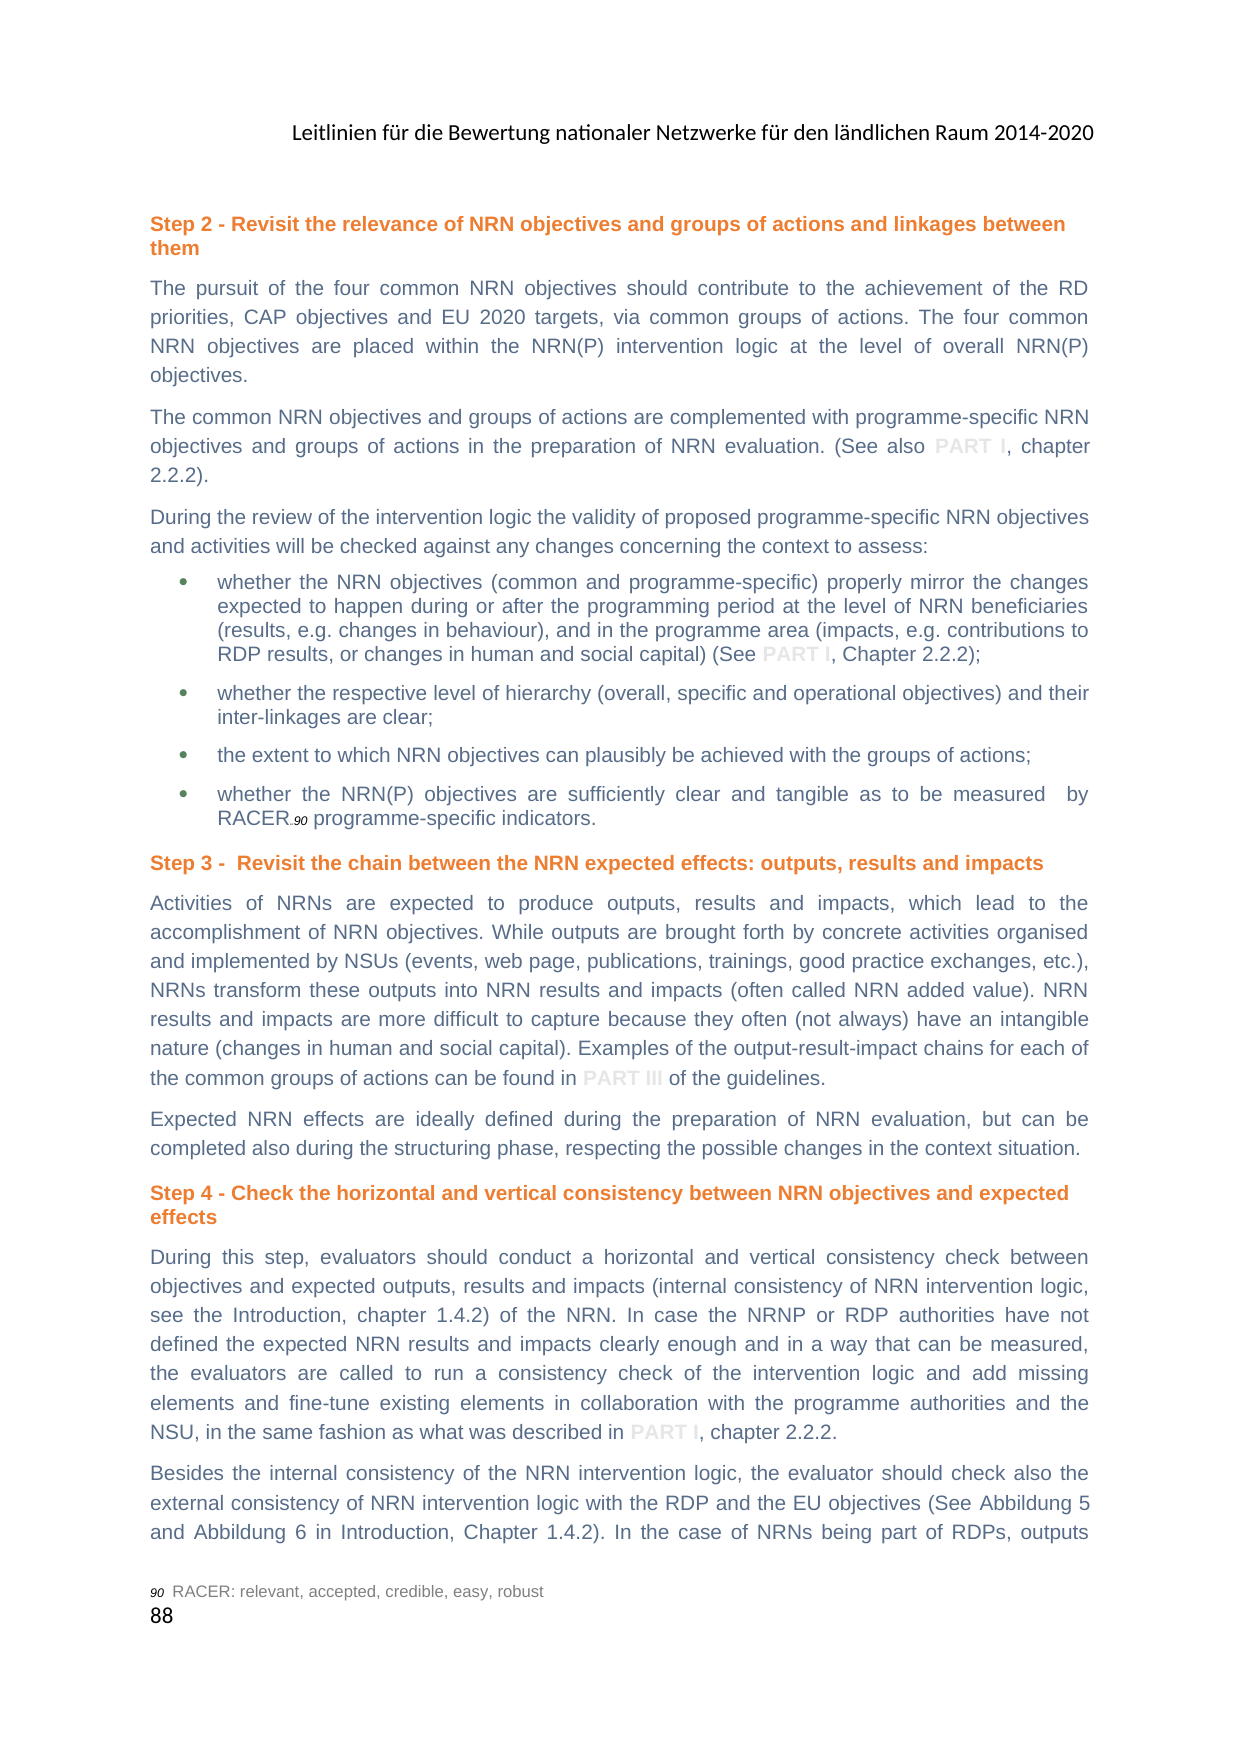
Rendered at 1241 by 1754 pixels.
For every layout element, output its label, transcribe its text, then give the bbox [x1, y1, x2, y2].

list the extent to which NRN objectives can plausibly be achieved with the groups of actions; [179, 743, 1090, 767]
text Expected NRN effects are ideally defined during the preparation of NRN evaluation, but can be completed also during the structuring phase, respecting the possible changes in the context situation. [150, 1102, 1090, 1160]
list whether the respective level of hierarchy (overall, specific and operational objectives) and their inter-linkages are clear; [179, 681, 1090, 729]
text The pursuit of the four common NRN objectives should contribute to the achievement of the RD priorities, CAP objectives and EU 2020 targets, via common groups of actions. The four common NRN objectives are placed within the NRN(P) intervention logic at the level of overall NRN(P) objectives. [150, 270, 1090, 387]
subtitle Step 4 - Check the horizontal and vertical consistency between NRN objectives and expected effects [150, 1181, 1090, 1229]
text During this step, evaluators should conduct a horizontal and vertical consistency check between objectives and expected outputs, results and impacts (internal consistency of NRN intervention logic, see the Introduction, chapter 1.4.2) of the NRN. In case the NRNP or RDP authorities have not defined the expected NRN results and impacts clearly enough and in a way that can be measured, the evaluators are called to run a consistency check of the intervention logic and add missing elements and fine-tune existing elements in collaboration with the programme authorities and the NSU, in the same fashion as what was described in PART I, chapter 2.2.2. [150, 1239, 1090, 1443]
list whether the NRN objectives (common and programme-specific) properly mirror the changes expected to happen during or after the programming period at the level of NRN beneficiaries (results, e.g. changes in behaviour), and in the programme area (impacts, e.g. contributions to RDP results, or changes in human and social capital) (See PART I, Chapter 2.2.2); [179, 570, 1090, 666]
text During the review of the intervention logic the validity of proposed programme-specific NRN objectives and activities will be checked against any changes concerning the context to assess: [150, 499, 1090, 558]
subtitle Step 3 - Revisit the chain between the NRN expected effects: outputs, results and impacts [150, 851, 1090, 875]
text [150, 1456, 1090, 1543]
text Activities of NRNs are expected to produce outputs, results and impacts, which lead to the accomplishment of NRN objectives. While outputs are brought forth by concrete activities organised and implemented by NSUs (events, web page, publications, trainings, good practice exchanges, etc.), NRNs transform these outputs into NRN results and impacts (often called NRN added value). NRN results and impacts are more difficult to capture because they often (not always) have an intangible nature (changes in human and social capital). Examples of the output-result-impact chains for each of the common groups of actions can be found in PART III of the guidelines. [150, 885, 1090, 1089]
list whether the NRN(P) objectives are sufficiently clear and tangible as to be measured by RACER89F programme-specific indicators. [179, 782, 1090, 830]
subtitle Step 2 - Revisit the relevance of NRN objectives and groups of actions and linkages between them [150, 212, 1090, 260]
text The common NRN objectives and groups of actions are complemented with programme-specific NRN objectives and groups of actions in the preparation of NRN evaluation. (See also PART I, chapter 2.2.2). [150, 399, 1090, 487]
